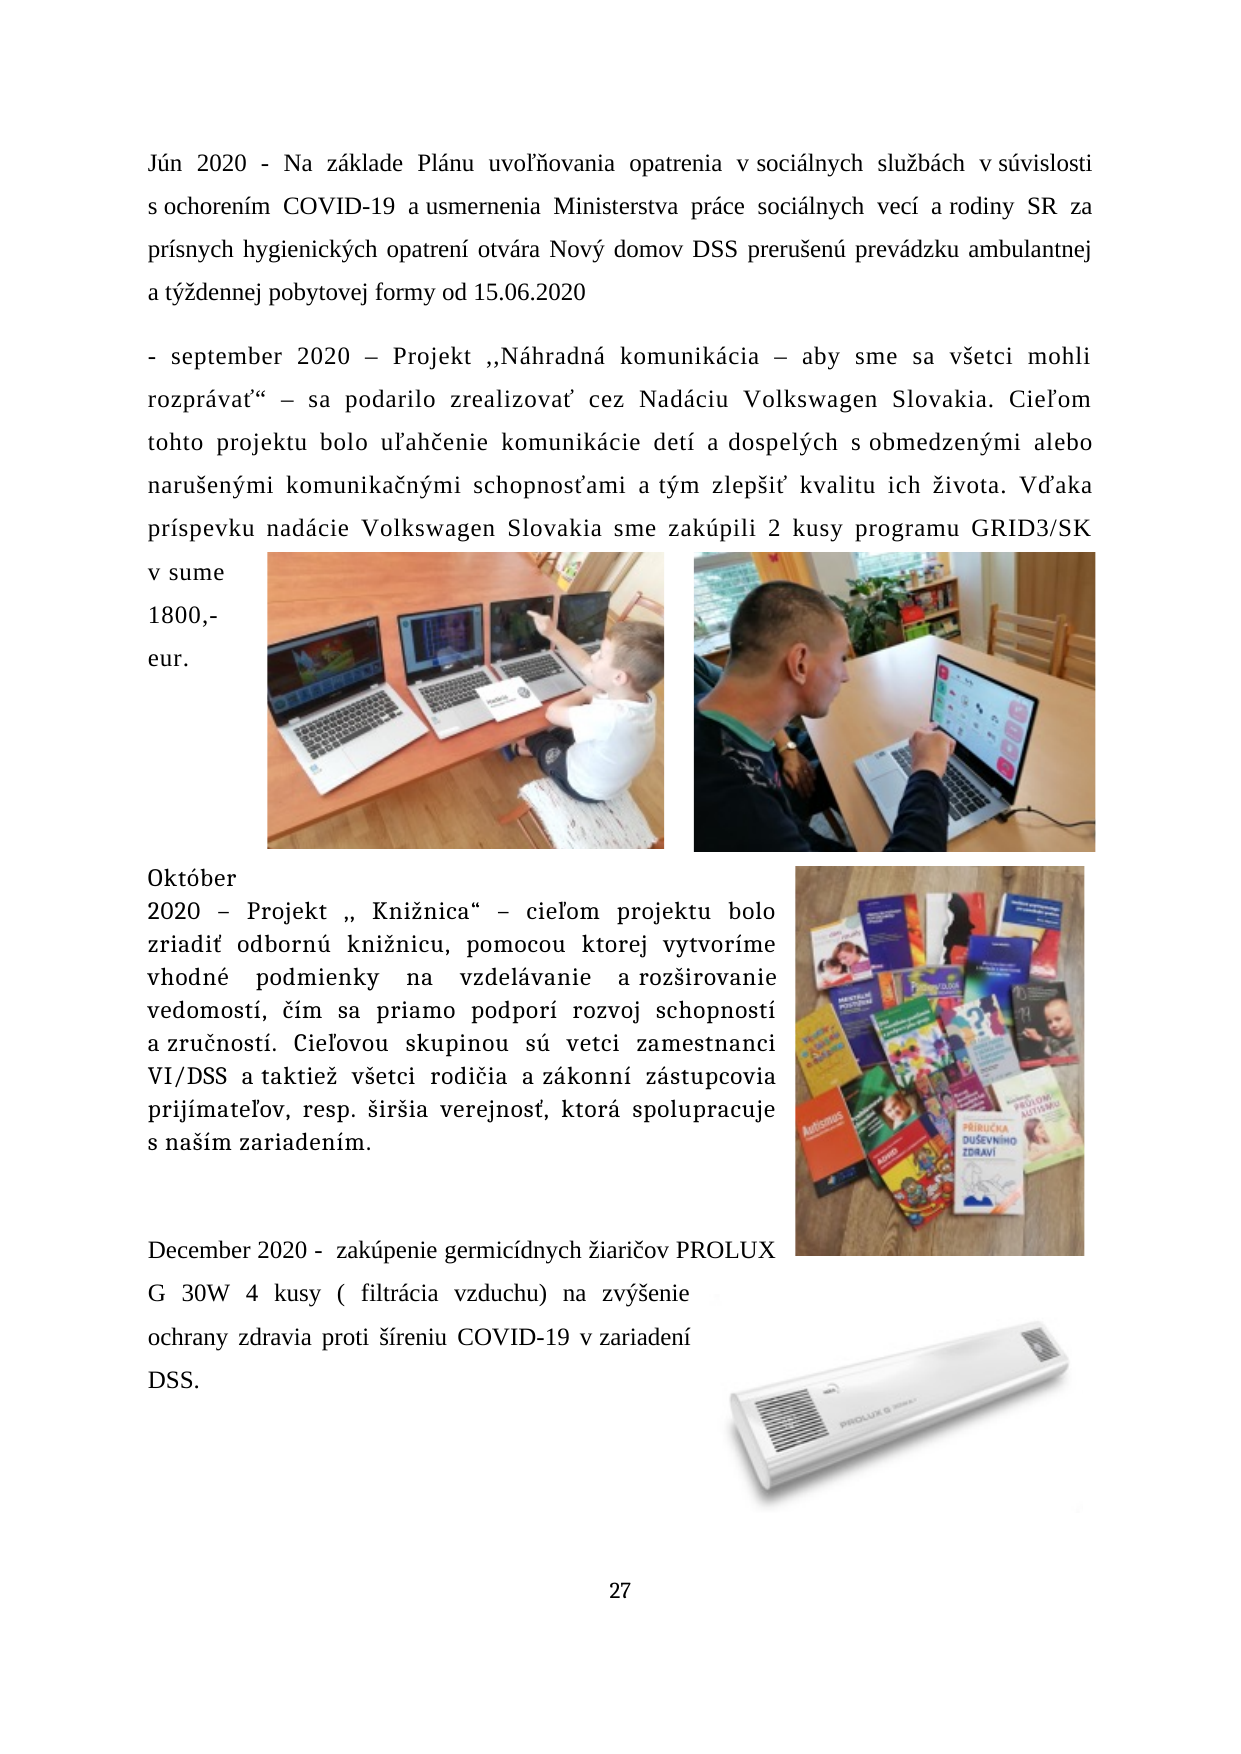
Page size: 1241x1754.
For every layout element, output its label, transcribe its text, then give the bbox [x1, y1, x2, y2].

picture [267, 552, 665, 849]
text - september 2020 – Projekt ,,Náhradná komunikácia – aby sme sa všetci mohli rozprávať“ – sa podarilo zrealizovať cez Nadáciu Volkswagen Slovakia. Cieľom tohto projektu bolo uľahčenie komunikácie detí a dospelých s obmedzenými alebo narušenými komunikačnými schopnosťami a tým zlepšiť kvalitu ich života. Vďaka príspevku nadácie Volkswagen Slovakia sme zakúpili 2 kusy programu GRID3/SK v sume 1800,- eur. [148, 341, 1093, 672]
text Jún 2020 - Na základe Plánu uvoľňovania opatrenia v sociálnych službách v súvislosti s ochorením COVID-19 a usmernenia Ministerstva práce sociálnych vecí a rodiny SR za prísnych hygienických opatrení otvára Nový domov DSS prerušenú prevádzku ambulantnej a týždennej pobytovej formy od 15.06.2020 [148, 148, 1093, 306]
text December 2020 - zakúpenie germicídnych žiaričov PROLUX G 30W 4 kusy ( filtrácia vzduchu) na zvýšenie ochrany zdravia proti šíreniu COVID-19 v zariadení DSS. [148, 1235, 1093, 1393]
text Október 2020 – Projekt ,, Knižnica“ – cieľom projektu bolo zriadiť odbornú knižnicu, pomocou ktorej vytvoríme vhodné podmienky na vzdelávanie a rozširovanie vedomostí, čím sa priamo podporí rozvoj schopností a zručností. Cieľovou skupinou sú vetci zamestnanci VI/DSS a taktiež všetci rodičia a zákonní zástupcovia prijímateľov, resp. širšia verejnosť, ktorá spolupracuje s naším zariadením. [148, 863, 1093, 1156]
picture [709, 1294, 1083, 1513]
picture [693, 552, 1096, 852]
picture [795, 866, 1085, 1256]
